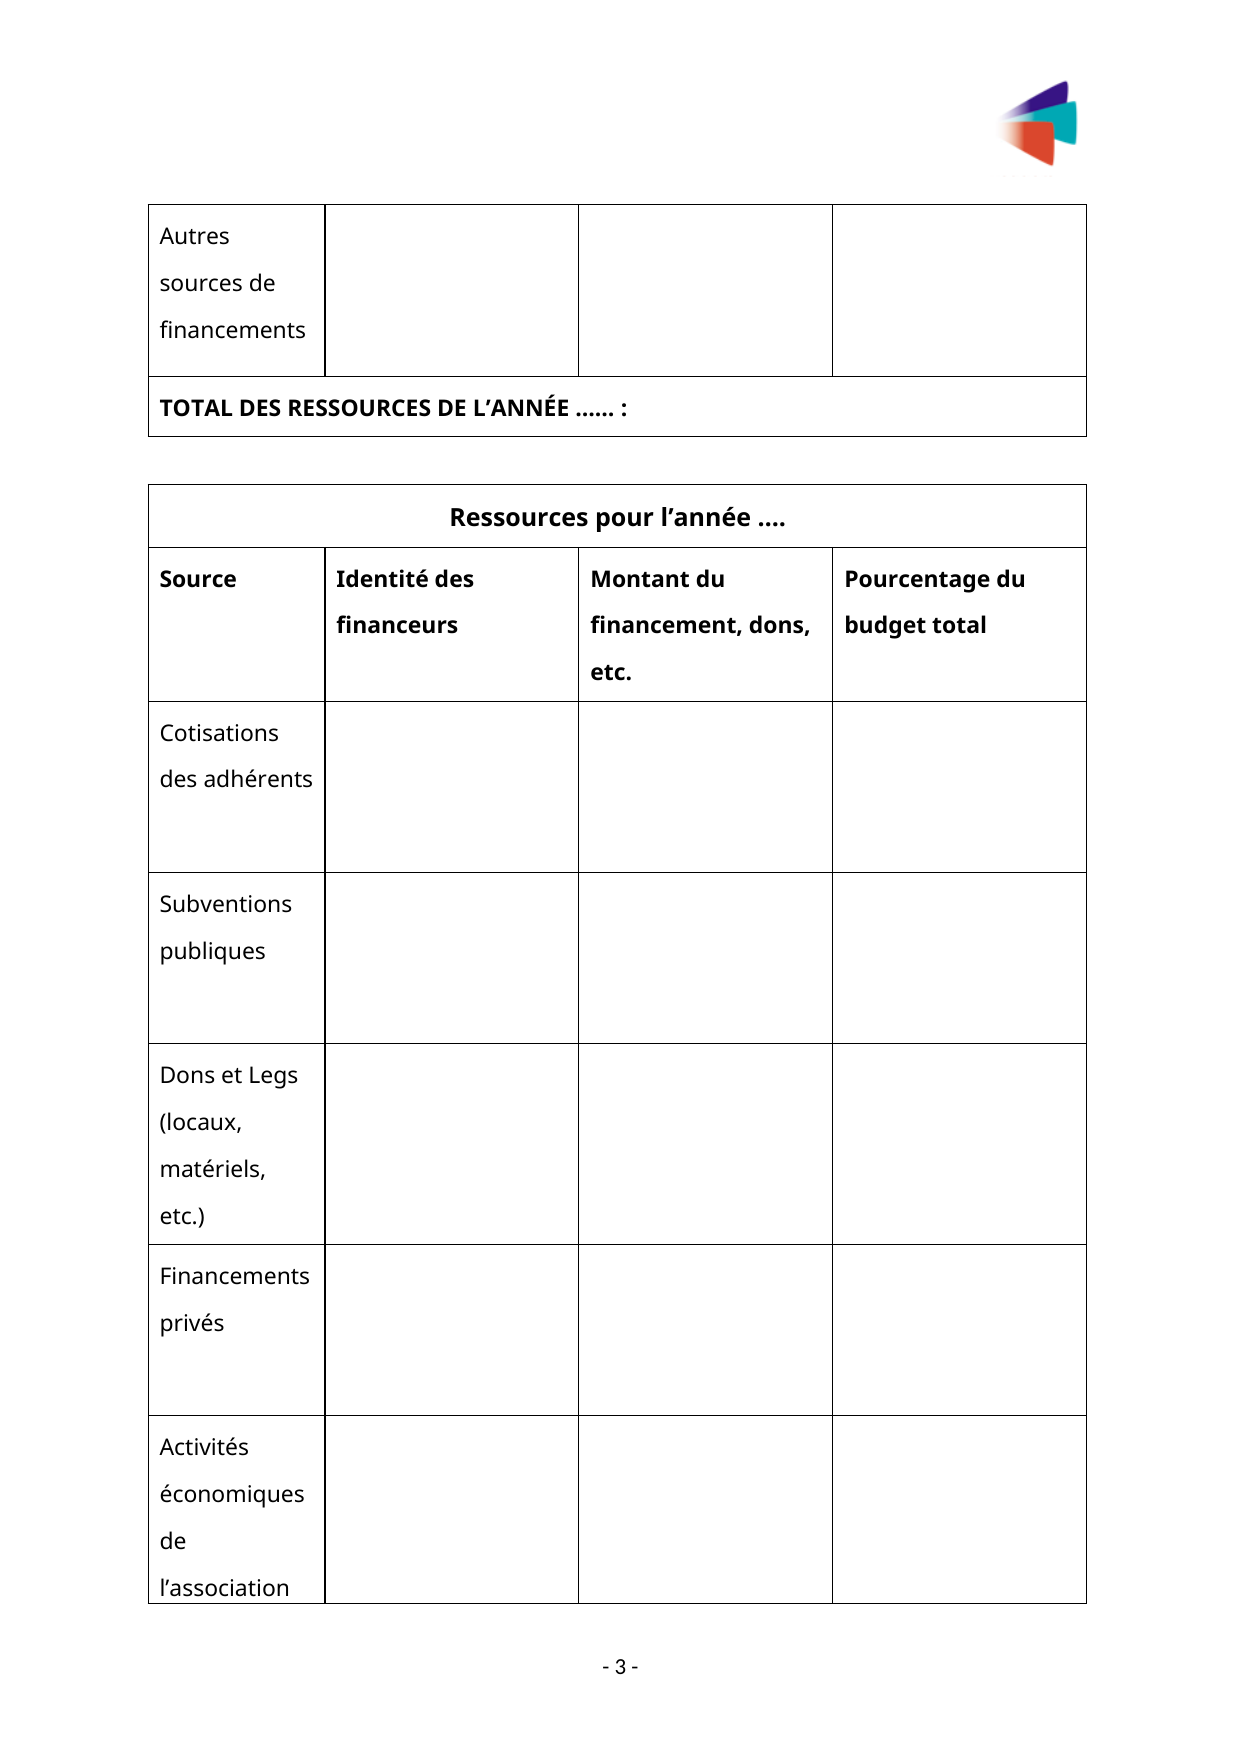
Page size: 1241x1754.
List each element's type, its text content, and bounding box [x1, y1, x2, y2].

table_cell [579, 205, 832, 376]
table_header Ressources pour l’année …. [149, 485, 1086, 547]
table_cell Subventions publiques [149, 873, 324, 1043]
table_cell [326, 1416, 578, 1603]
table_cell [579, 1044, 832, 1244]
table_cell Identité des financeurs [326, 548, 578, 701]
table_cell [579, 873, 832, 1043]
table_cell Dons et Legs (locaux, matériels, etc.) [149, 1044, 324, 1244]
table_cell Pourcentage du budget total [833, 548, 1086, 701]
table_cell Activités économiques de l’association [149, 1416, 324, 1603]
table_cell [326, 1044, 578, 1244]
table_cell [833, 702, 1086, 872]
table_cell [579, 1245, 832, 1415]
table_cell Source [149, 548, 324, 701]
table_cell [579, 702, 832, 872]
table_cell [326, 702, 578, 872]
table_cell [833, 1044, 1086, 1244]
table_cell [833, 1245, 1086, 1415]
table_cell Autres sources de financements [149, 205, 324, 376]
table_cell [579, 1416, 832, 1603]
table_cell [326, 205, 578, 376]
table_cell [833, 205, 1086, 376]
table_cell Montant du financement, dons, etc. [579, 548, 832, 701]
picture [987, 73, 1093, 177]
table_cell Cotisations des adhérents [149, 702, 324, 872]
table_cell [326, 873, 578, 1043]
table_cell [326, 1245, 578, 1415]
table_cell [833, 1416, 1086, 1603]
table_cell Financements privés [149, 1245, 324, 1415]
table_cell TOTAL DES RESSOURCES DE L’ANNÉE …… : [149, 377, 1086, 436]
table_cell [833, 873, 1086, 1043]
